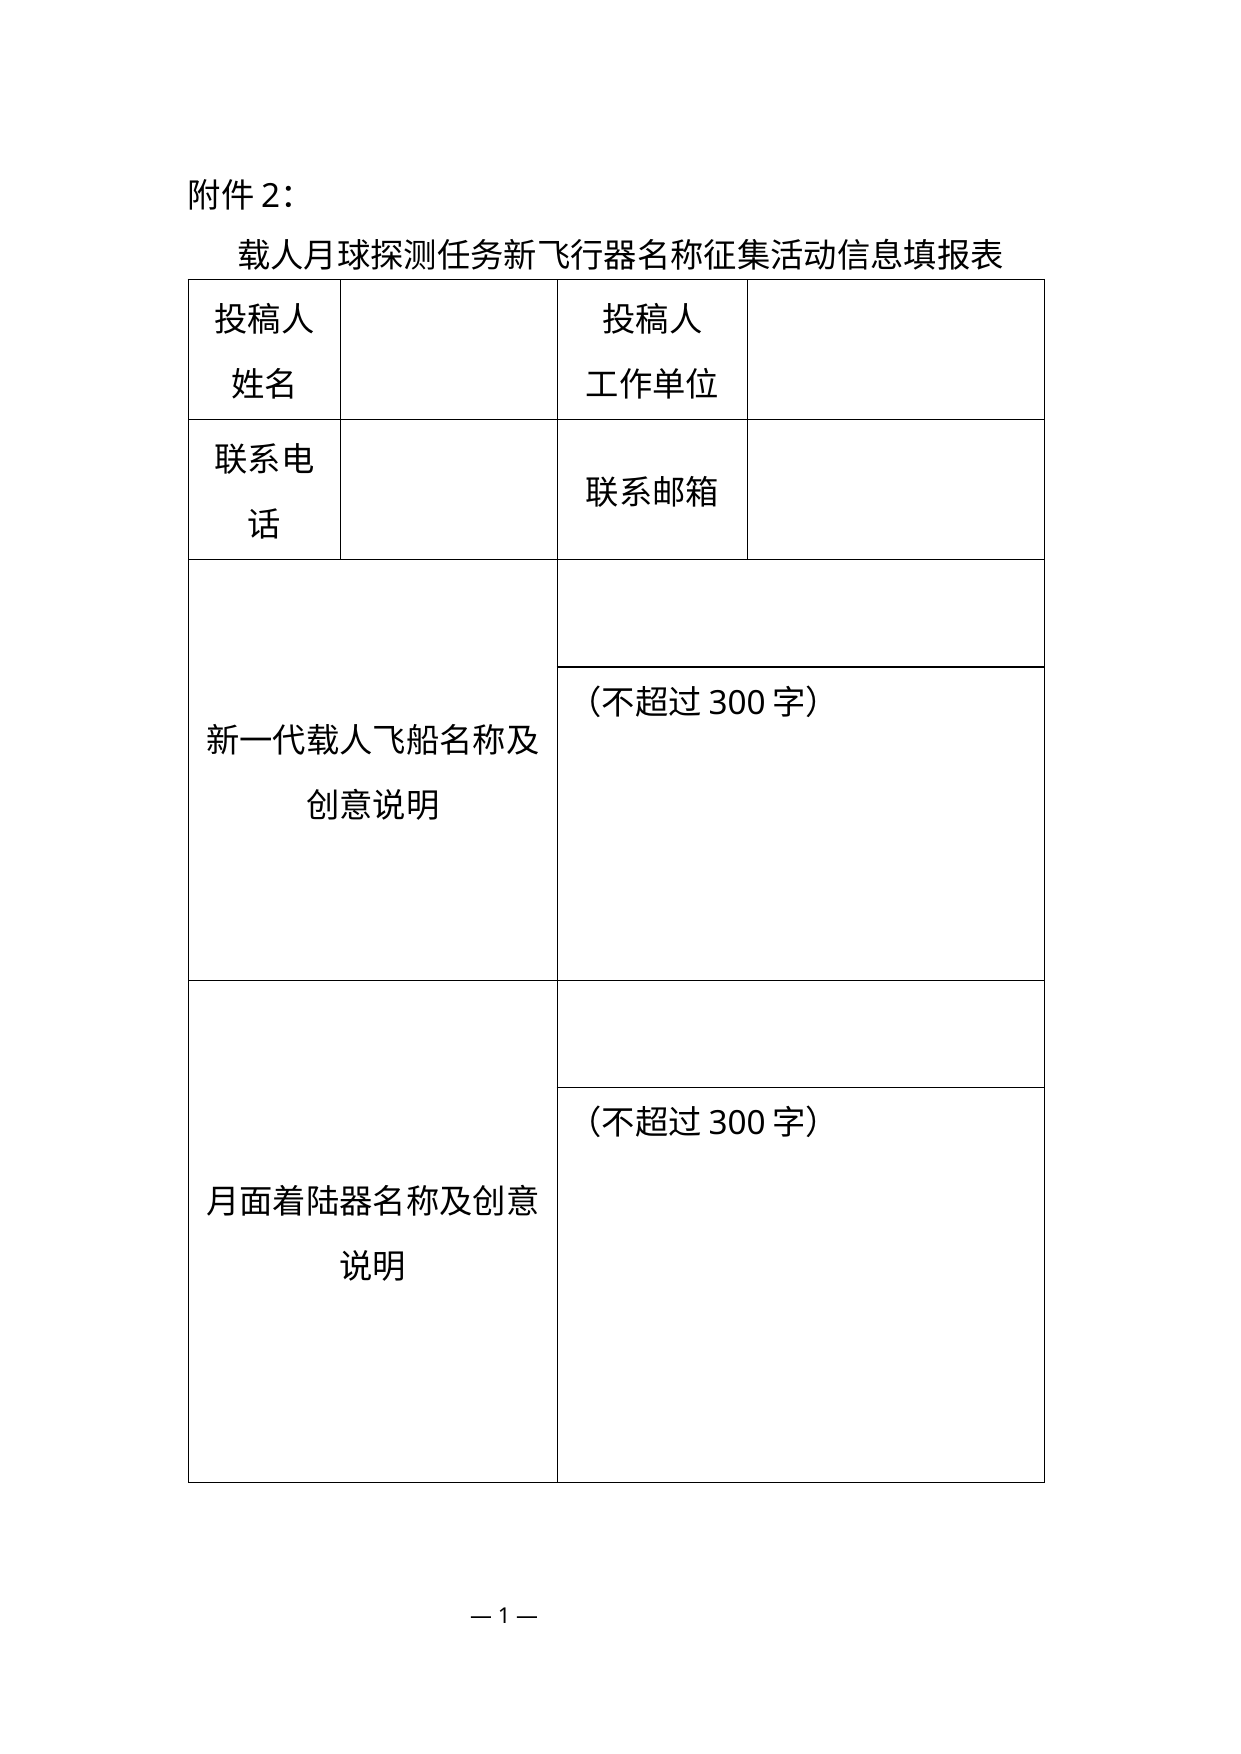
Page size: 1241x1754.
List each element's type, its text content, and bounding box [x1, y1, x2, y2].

table_cell [341, 420, 557, 559]
table_header 投稿人 姓名 [189, 280, 340, 419]
table_cell 新一代载人飞船名称及创意说明 [189, 560, 557, 980]
table_cell [558, 981, 1044, 1087]
table_cell 联系邮箱 [558, 420, 747, 559]
table_cell [748, 420, 1044, 559]
table_header [748, 280, 1044, 419]
text 载人月球探测任务新飞行器名称征集活动信息填报表 [187, 219, 1053, 279]
table_cell [558, 560, 1044, 666]
table_cell （不超过300字） [558, 668, 1044, 980]
table_cell 月面着陆器名称及创意说明 [189, 981, 557, 1482]
table_header 投稿人 工作单位 [558, 280, 747, 419]
table_cell 联系电话 [189, 420, 340, 559]
table_header [341, 280, 557, 419]
text 附件2： [187, 160, 1053, 219]
table_cell （不超过300字） [558, 1088, 1044, 1482]
